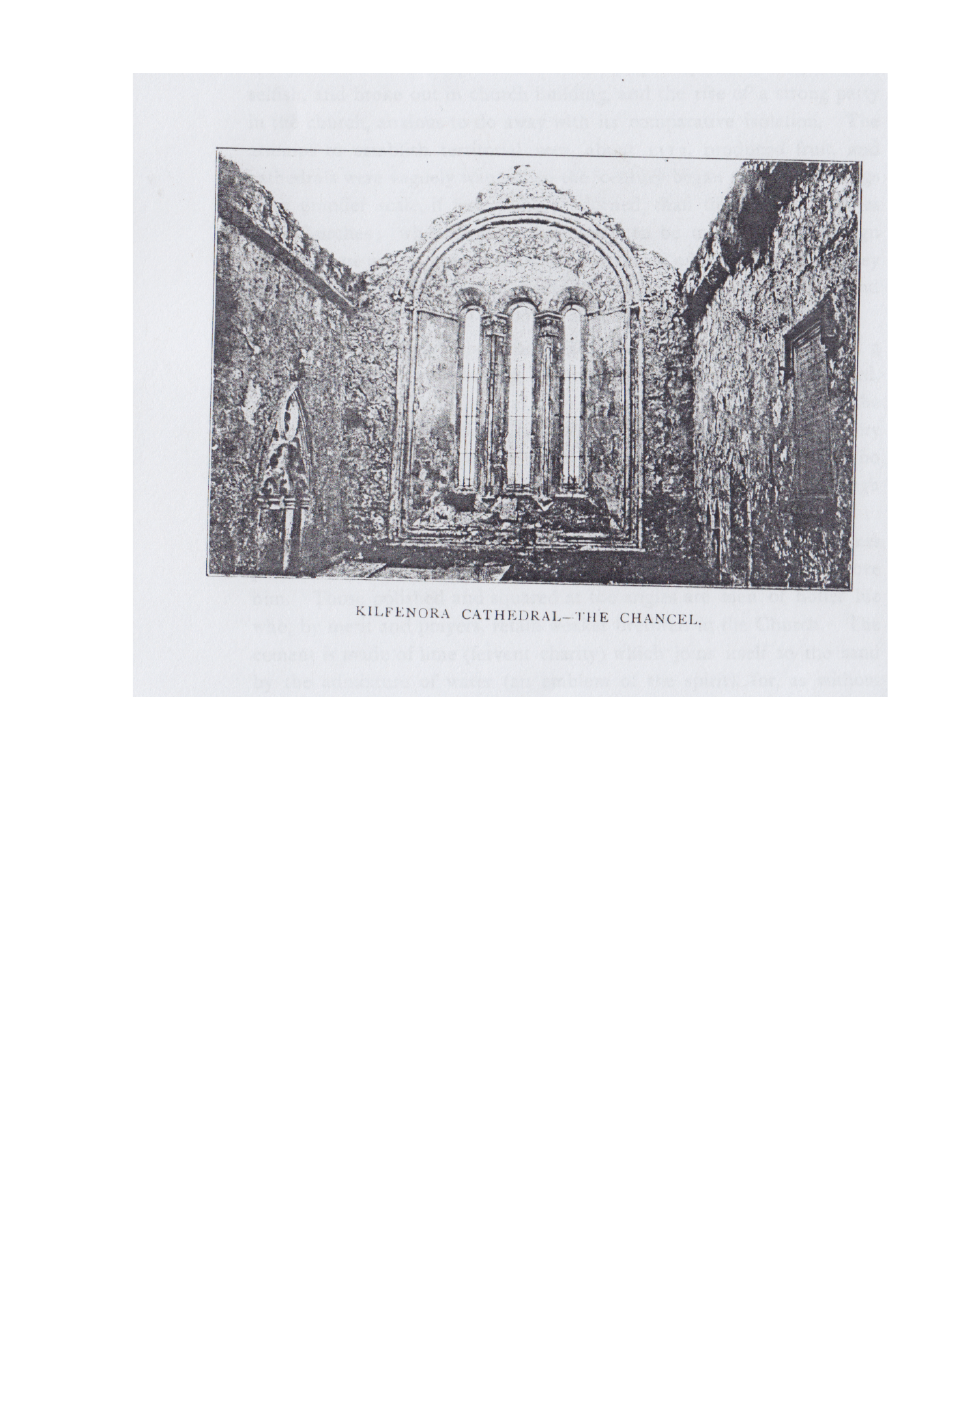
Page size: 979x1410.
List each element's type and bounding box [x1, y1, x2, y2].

picture [132, 73, 888, 697]
